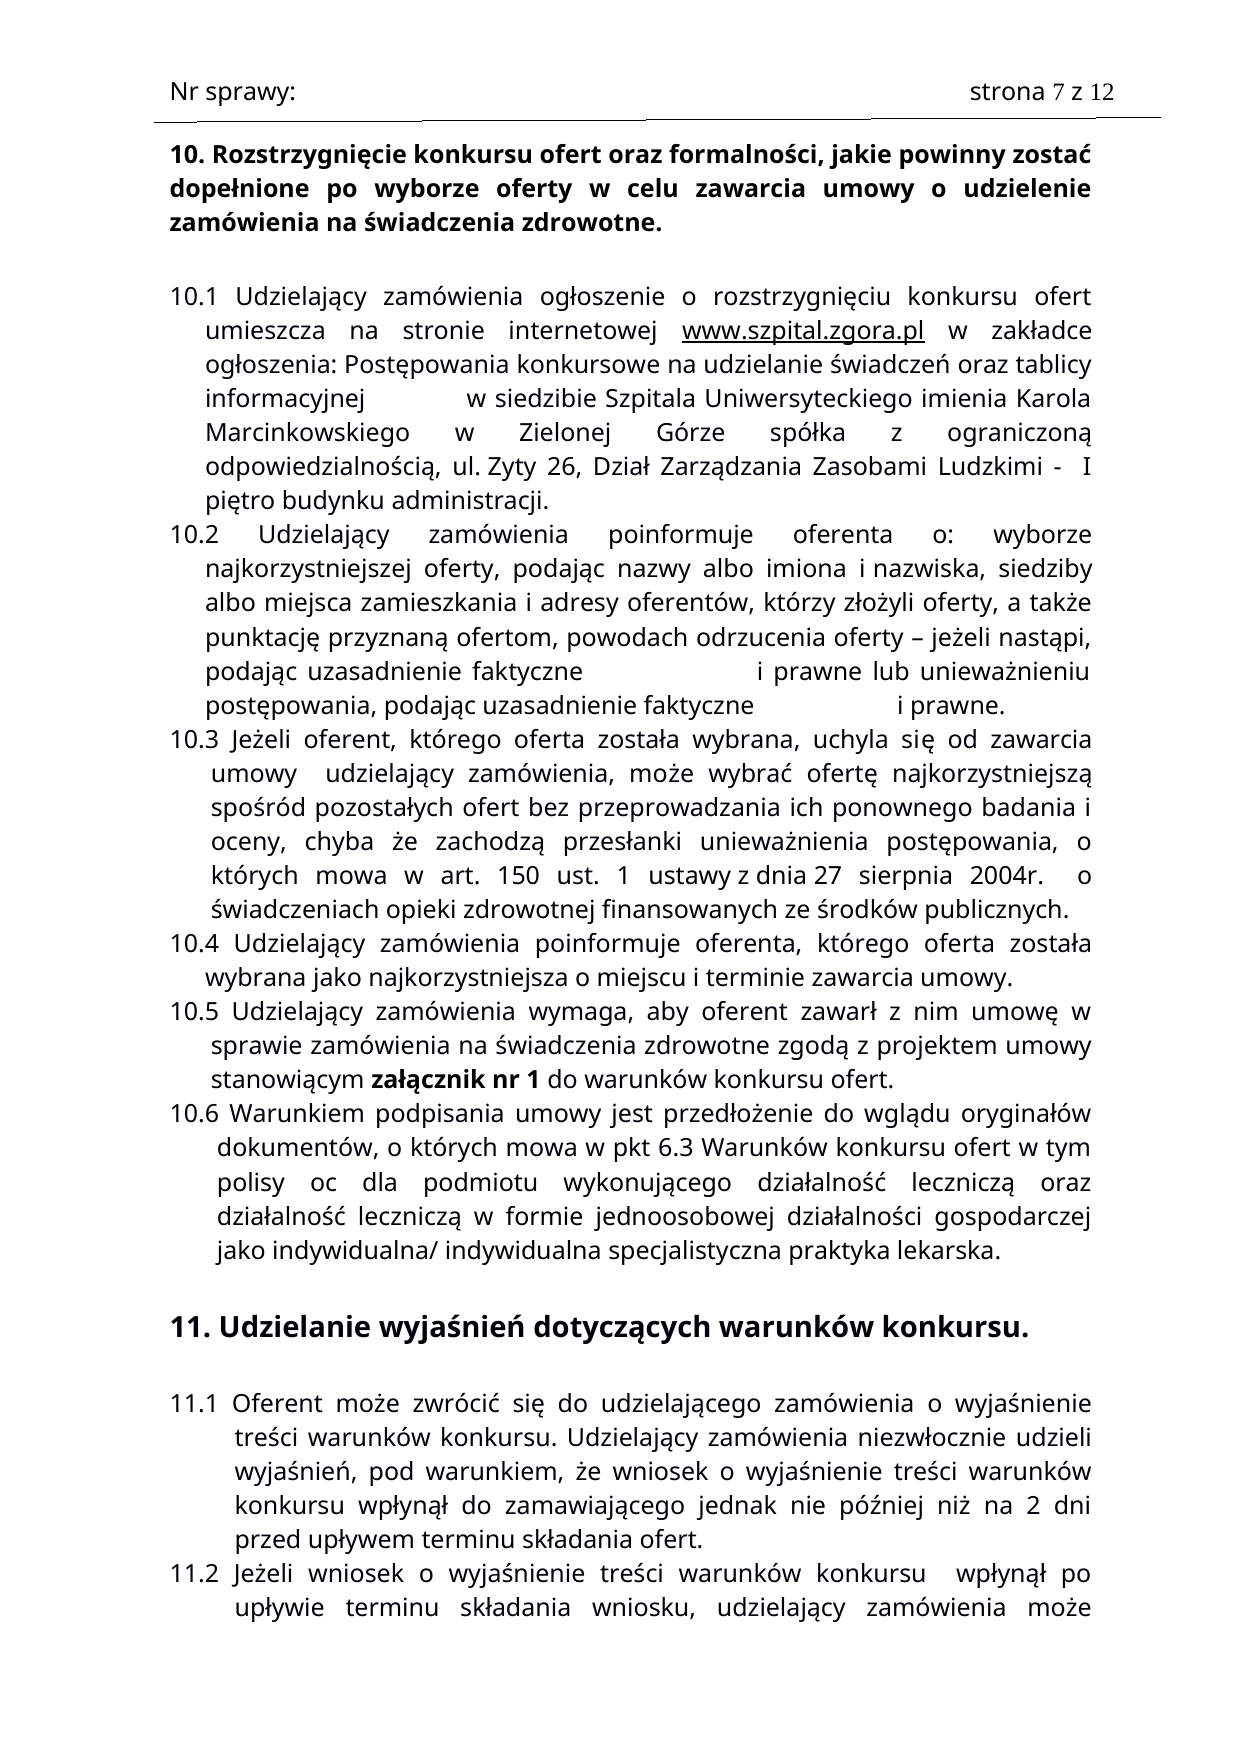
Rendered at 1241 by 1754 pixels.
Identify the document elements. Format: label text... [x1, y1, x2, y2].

text 10.6 Warunkiem podpisania umowy jest przedłożenie do wglądu oryginałów dokumentów, o których mowa w pkt 6.3 Warunków konkursu ofert w tym polisy oc dla podmiotu wykonującego działalność leczniczą oraz działalność leczniczą w formie jednoosobowej działalności gospodarczej jako indywidualna/ indywidualna specjalistyczna praktyka lekarska. [169, 1096, 1092, 1266]
text 10.5 Udzielający zamówienia wymaga, aby oferent zawarł z nim umowę w sprawie zamówienia na świadczenia zdrowotne zgodą z projektem umowy stanowiącym załącznik nr 1 do warunków konkursu ofert. [169, 994, 1092, 1096]
text 10.4 Udzielający zamówienia poinformuje oferenta, którego oferta została wybrana jako najkorzystniejsza o miejscu i terminie zawarcia umowy. [169, 926, 1092, 994]
text 10.1 Udzielający zamówienia ogłoszenie o rozstrzygnięciu konkursu ofert umieszcza na stronie internetowej www.szpital.zgora.pl w zakładce ogłoszenia: Postępowania konkursowe na udzielanie świadczeń oraz tablicy informacyjnej w siedzibie Szpitala Uniwersyteckiego imienia Karola Marcinkowskiego w Zielonej Górze spółka z ograniczoną odpowiedzialnością, ul. Zyty 26, Dział Zarządzania Zasobami Ludzkimi - I piętro budynku administracji. [169, 278, 1092, 517]
text 10. Rozstrzygnięcie konkursu ofert oraz formalności, jakie powinny zostać dopełnione po wyborze oferty w celu zawarcia umowy o udzielenie zamówienia na świadczenia zdrowotne. [169, 137, 1092, 239]
text 10.3 Jeżeli oferent, którego oferta została wybrana, uchyla się od zawarcia umowy udzielający zamówienia, może wybrać ofertę najkorzystniejszą spośród pozostałych ofert bez przeprowadzania ich ponownego badania i oceny, chyba że zachodzą przesłanki unieważnienia postępowania, o których mowa w art. 150 ust. 1 ustawy z dnia 27 sierpnia 2004r. o świadczeniach opieki zdrowotnej finansowanych ze środków publicznych. [169, 721, 1092, 926]
text 11.1 Oferent może zwrócić się do udzielającego zamówienia o wyjaśnienie treści warunków konkursu. Udzielający zamówienia niezwłocznie udzieli wyjaśnień, pod warunkiem, że wniosek o wyjaśnienie treści warunków konkursu wpłynął do zamawiającego jednak nie później niż na 2 dni przed upływem terminu składania ofert. [169, 1385, 1092, 1556]
text 10.2 Udzielający zamówienia poinformuje oferenta o: wyborze najkorzystniejszej oferty, podając nazwy albo imiona i nazwiska, siedziby albo miejsca zamieszkania i adresy oferentów, którzy złożyli oferty, a także punktację przyznaną ofertom, powodach odrzucenia oferty – jeżeli nastąpi, podając uzasadnienie faktyczne i prawne lub unieważnieniu postępowania, podając uzasadnienie faktyczne i prawne. [169, 517, 1092, 721]
text 11. Udzielanie wyjaśnień dotyczących warunków konkursu. [169, 1306, 1092, 1346]
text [169, 1556, 1092, 1624]
